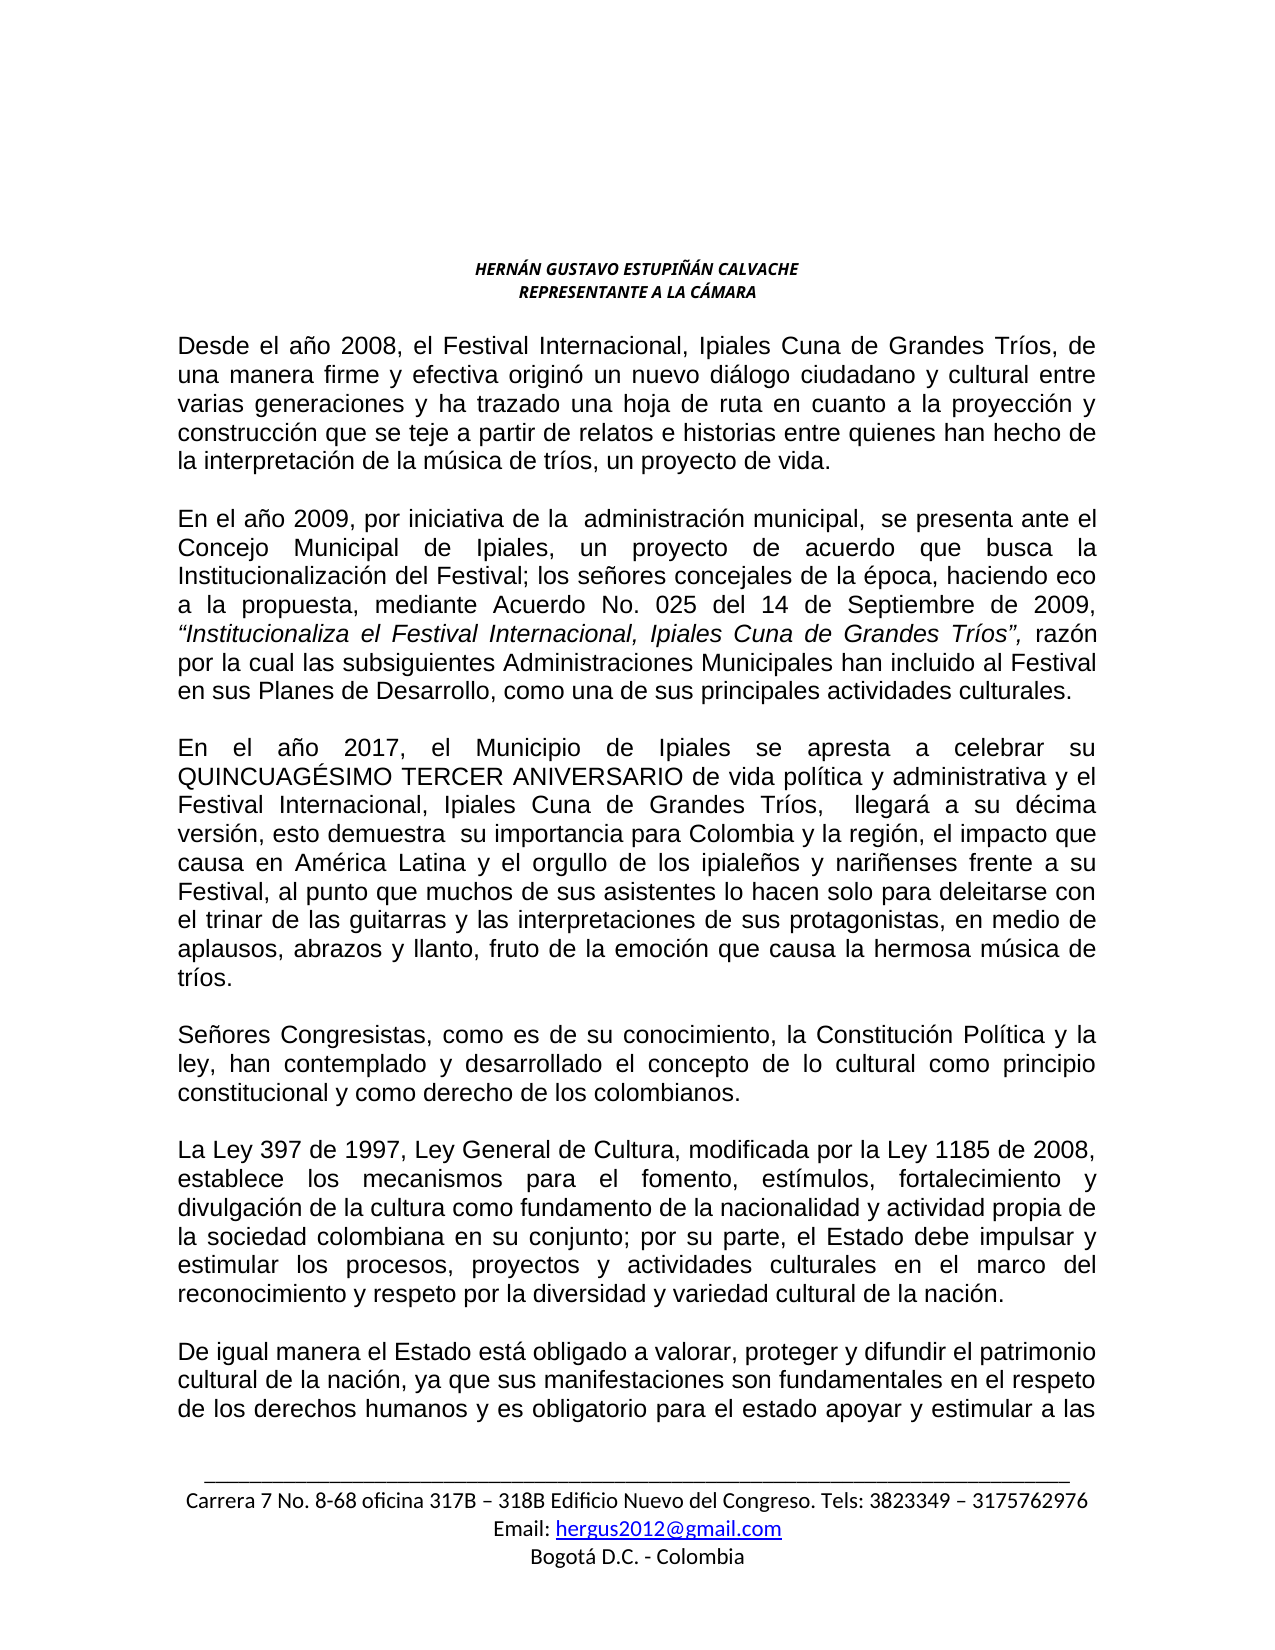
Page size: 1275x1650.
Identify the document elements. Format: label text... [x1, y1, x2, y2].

text La Ley 397 de 1997, Ley General de Cultura, modificada por la Ley 1185 de 2008, establece los mecanismos para el fomento, estímulos, fortalecimiento y divulgación de la cultura como fundamento de la nacionalidad y actividad propia de la sociedad colombiana en su conjunto; por su parte, el Estado debe impulsar y estimular los procesos, proyectos y actividades culturales en el marco del reconocimiento y respeto por la diversidad y variedad cultural de la nación. [177, 1136, 1098, 1308]
text Desde el año 2008, el Festival Internacional, Ipiales Cuna de Grandes Tríos, de una manera firme y efectiva originó un nuevo diálogo ciudadano y cultural entre varias generaciones y ha trazado una hoja de ruta en cuanto a la proyección y construcción que se teje a partir de relatos e historias entre quienes han hecho de la interpretación de la música de tríos, un proyecto de vida. [177, 331, 1098, 475]
text En el año 2009, por iniciativa de la administración municipal, se presenta ante el Concejo Municipal de Ipiales, un proyecto de acuerdo que busca la Institucionalización del Festival; los señores concejales de la época, haciendo eco a la propuesta, mediante Acuerdo No. 025 del 14 de Septiembre de 2009, “Institucionaliza el Festival Internacional, Ipiales Cuna de Grandes Tríos”, razón por la cual las subsiguientes Administraciones Municipales han incluido al Festival en sus Planes de Desarrollo, como una de sus principales actividades culturales. [177, 504, 1098, 705]
text Señores Congresistas, como es de su conocimiento, la Constitución Política y la ley, han contemplado y desarrollado el concepto de lo cultural como principio constitucional y como derecho de los colombianos. [177, 1021, 1098, 1107]
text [177, 1337, 1098, 1423]
text En el año 2017, el Municipio de Ipiales se apresta a celebrar su QUINCUAGÉSIMO TERCER ANIVERSARIO de vida política y administrativa y el Festival Internacional, Ipiales Cuna de Grandes Tríos, llegará a su décima versión, esto demuestra su importancia para Colombia y la región, el impacto que causa en América Latina y el orgullo de los ipialeños y nariñenses frente a su Festival, al punto que muchos de sus asistentes lo hacen solo para deleitarse con el trinar de las guitarras y las interpretaciones de sus protagonistas, en medio de aplausos, abrazos y llanto, fruto de la emoción que causa la hermosa música de tríos. [177, 733, 1098, 992]
